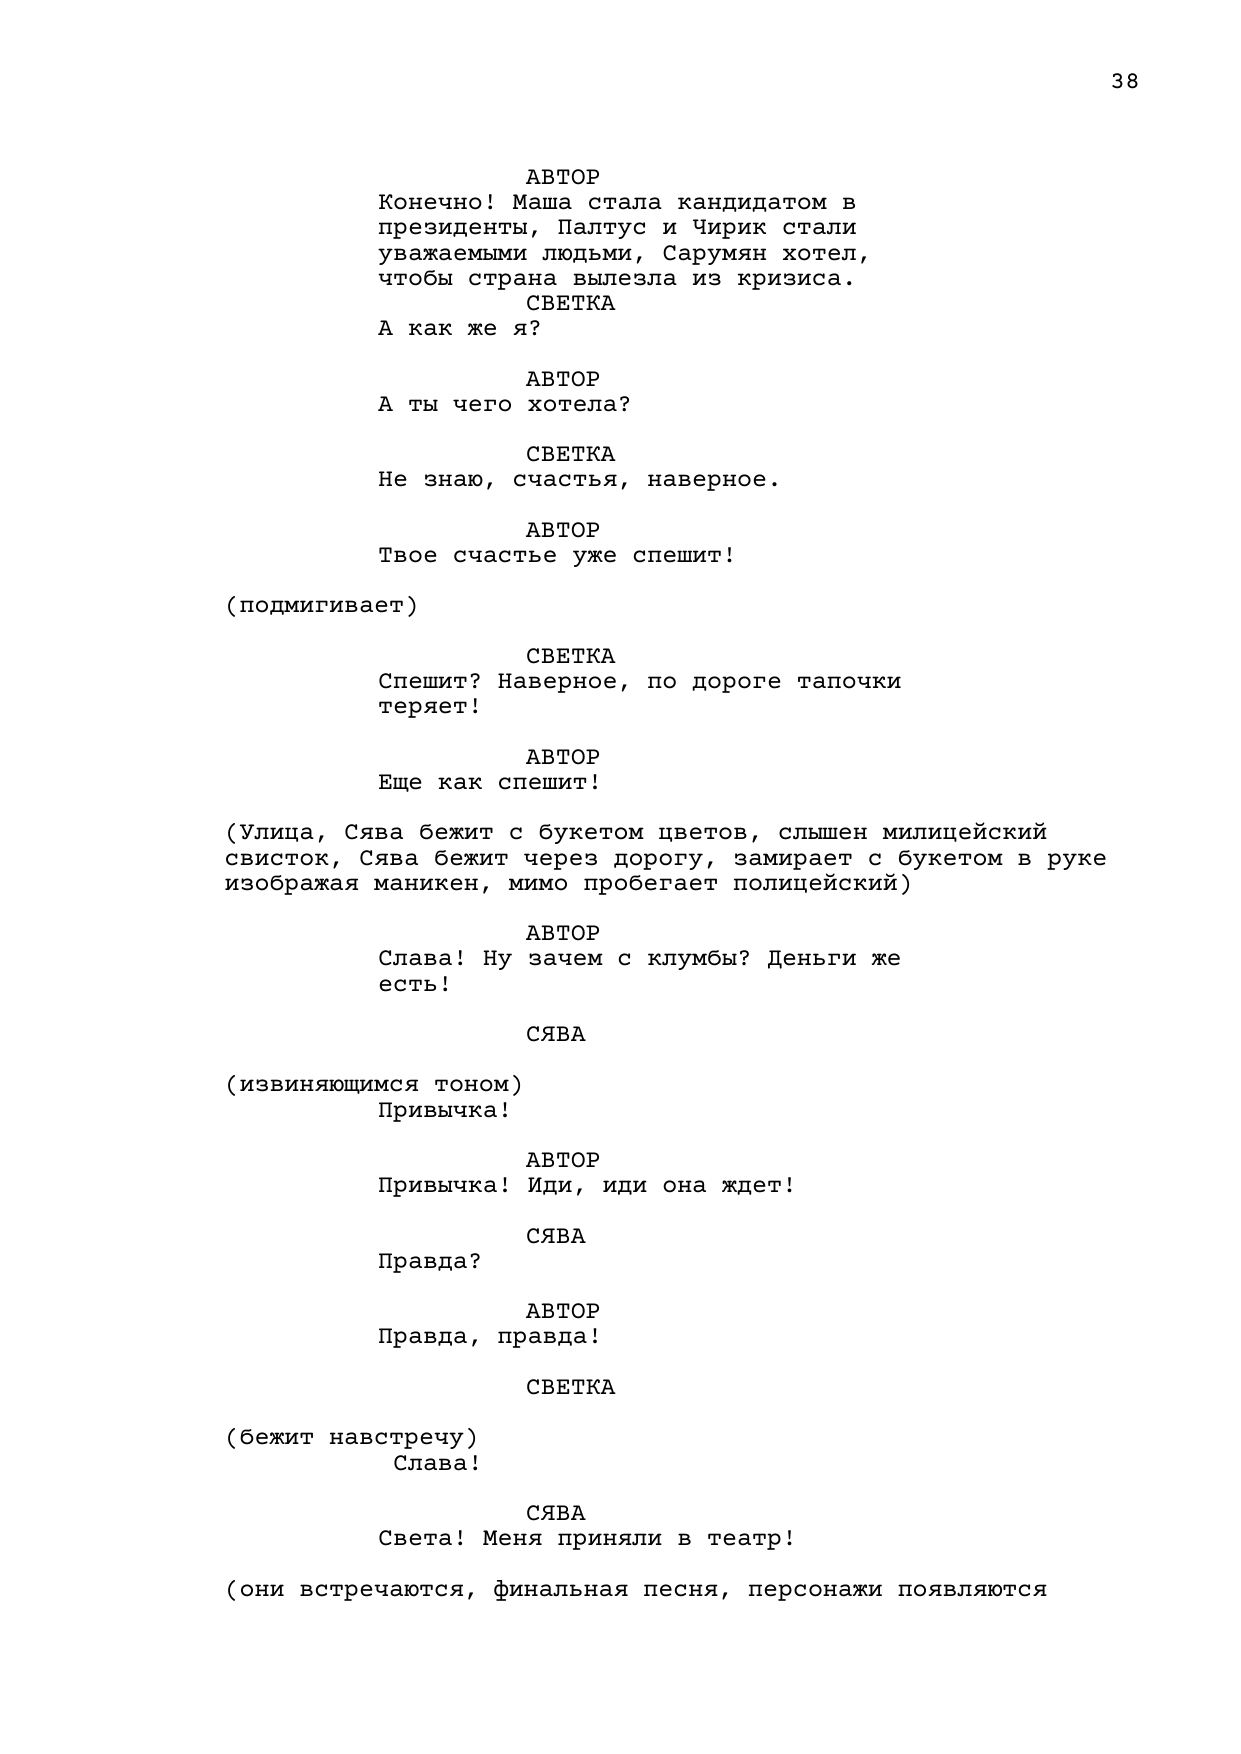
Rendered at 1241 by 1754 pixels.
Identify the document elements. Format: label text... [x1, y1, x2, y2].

text (бежит навстречу) [224, 1427, 1140, 1452]
text Правда? [378, 1251, 904, 1276]
text АВТОР [526, 368, 1107, 394]
text АВТОР [526, 1301, 1107, 1326]
text А ты чего хотела? [378, 394, 904, 419]
text Правда, правда! [378, 1326, 904, 1352]
text СЯВА [526, 1226, 1107, 1251]
text СВЕТКА [526, 1377, 1107, 1402]
text Не знаю, счастья, наверное. [378, 469, 904, 494]
text А как же я? [378, 318, 904, 343]
text (извиняющимся тоном) [224, 1074, 1140, 1099]
text Привычка! Иди, иди она ждет! [378, 1175, 904, 1200]
text СВЕТКА [526, 646, 1107, 671]
text АВТОР [526, 747, 1107, 772]
text АВТОР [526, 520, 1107, 545]
text (Улица, Сява бежит с букетом цветов, слышен милицейский свисток, Сява бежит через дорогу, замирает с букетом в руке изображая маникен, мимо пробегает полицейский) [224, 822, 1140, 898]
text СВЕТКА [526, 444, 1107, 469]
text Спешит? Наверное, по дороге тапочки теряет! [378, 671, 904, 721]
text АВТОР [526, 167, 1107, 192]
text (подмигивает) [224, 595, 1140, 621]
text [224, 1578, 1140, 1604]
text АВТОР [526, 1150, 1107, 1175]
text СВЕТКА [526, 293, 1107, 318]
text СЯВА [526, 1024, 1107, 1049]
text Слава! Ну зачем с клумбы? Деньги же есть! [378, 948, 904, 999]
text Привычка! [378, 1099, 904, 1125]
text Еще как спешит! [378, 772, 904, 797]
text Света! Меня приняли в театр! [378, 1528, 904, 1553]
text Твое счастье уже спешит! [378, 545, 904, 570]
text Конечно! Маша стала кандидатом в президенты, Палтус и Чирик стали уважаемыми людьми, Сарумян хотел, чтобы страна вылезла из кризиса. [378, 192, 904, 293]
text АВТОР [526, 923, 1107, 948]
text СЯВА [526, 1503, 1107, 1528]
text Слава! [378, 1452, 904, 1478]
